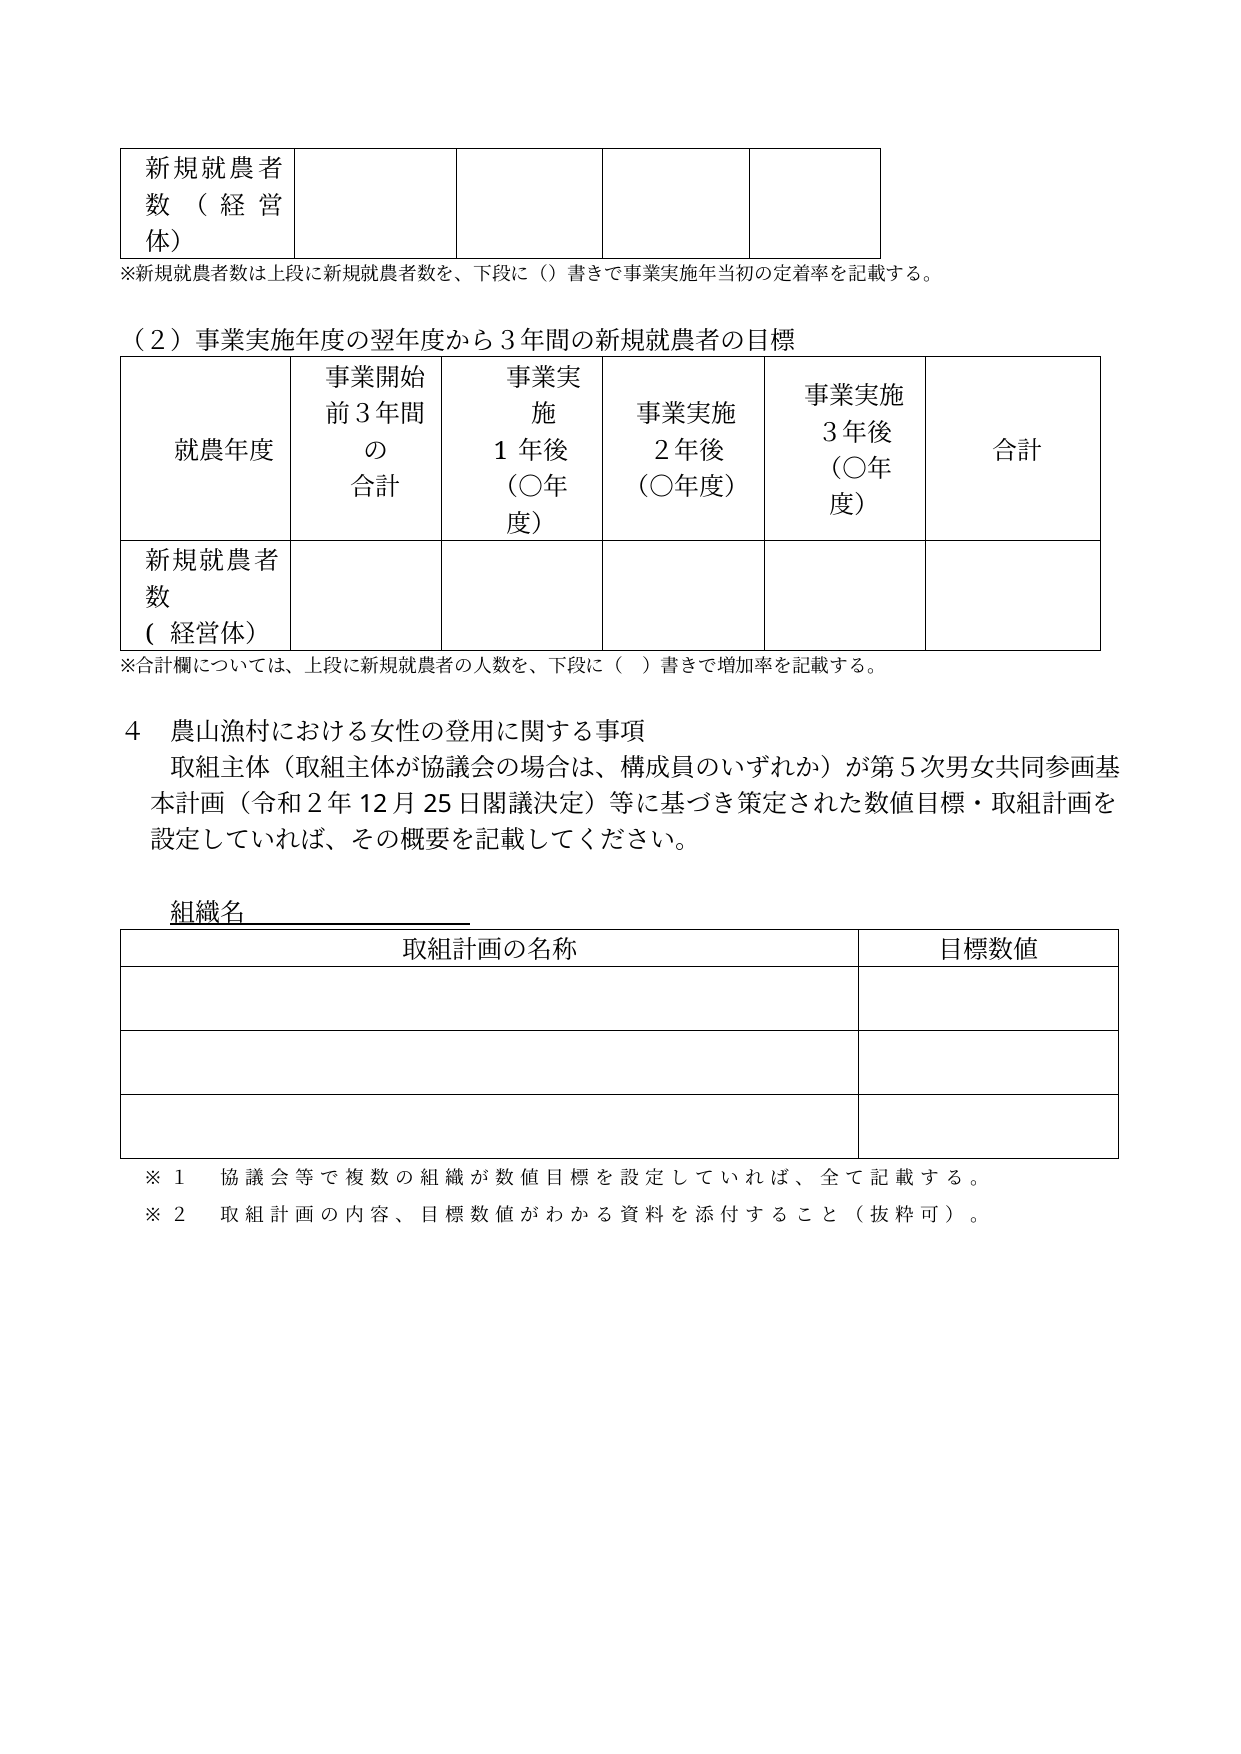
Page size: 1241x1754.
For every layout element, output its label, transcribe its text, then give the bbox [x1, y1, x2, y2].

table_cell 新規就農者数（経営体） [121, 149, 294, 258]
table_header 事業開始前３年間の 合計 [291, 357, 441, 539]
table_cell [926, 541, 1100, 650]
table_header 取組計画の名称 [121, 930, 858, 966]
table_cell [121, 1031, 858, 1093]
table_cell [859, 967, 1118, 1030]
table_cell [295, 149, 456, 258]
text ※２ 取組計画の内容、目標数値がわかる資料を添付すること（抜粋可）。 [145, 1195, 1120, 1231]
table_cell [121, 1095, 858, 1157]
text ※新規就農者数は上段に新規就農者数を、下段に（）書きで事業実施年当初の定着率を記載する。 [120, 259, 1120, 286]
table_cell [859, 1095, 1118, 1157]
table_cell [765, 541, 925, 650]
text 取組主体（取組主体が協議会の場合は、構成員のいずれか）が第５次男女共同参画基本計画（令和２年12月25日閣議決定）等に基づき策定された数値目標・取組計画を設定していれば、その概要を記載してください。 [150, 748, 1120, 856]
table_header 目標数値 [859, 930, 1118, 966]
table_cell [750, 149, 880, 258]
text 組織名 [120, 892, 1120, 929]
table_header 合計 [926, 357, 1100, 539]
table_cell [442, 541, 602, 650]
table_cell [603, 541, 764, 650]
table_header 就農年度 [121, 357, 290, 539]
table_cell [291, 541, 441, 650]
table_header 事業実施 1年後 （○年度） [442, 357, 602, 539]
table_header 事業実施 ３年後 （○年度） [765, 357, 925, 539]
table_cell [603, 149, 749, 258]
table_cell 新規就農者数 (経営体） [121, 541, 290, 650]
text ※合計欄については、上段に新規就農者の人数を、下段に（ ）書きで増加率を記載する。 [120, 651, 1120, 678]
text ※１ 協議会等で複数の組織が数値目標を設定していれば、全て記載する。 [145, 1158, 1120, 1195]
text ４ 農山漁村における女性の登用に関する事項 [120, 712, 1120, 748]
table_cell [457, 149, 602, 258]
table_cell [121, 967, 858, 1030]
table_cell [859, 1031, 1118, 1093]
table_header 事業実施 ２年後 （○年度） [603, 357, 764, 539]
text （２）事業実施年度の翌年度から３年間の新規就農者の目標 [120, 320, 1120, 356]
